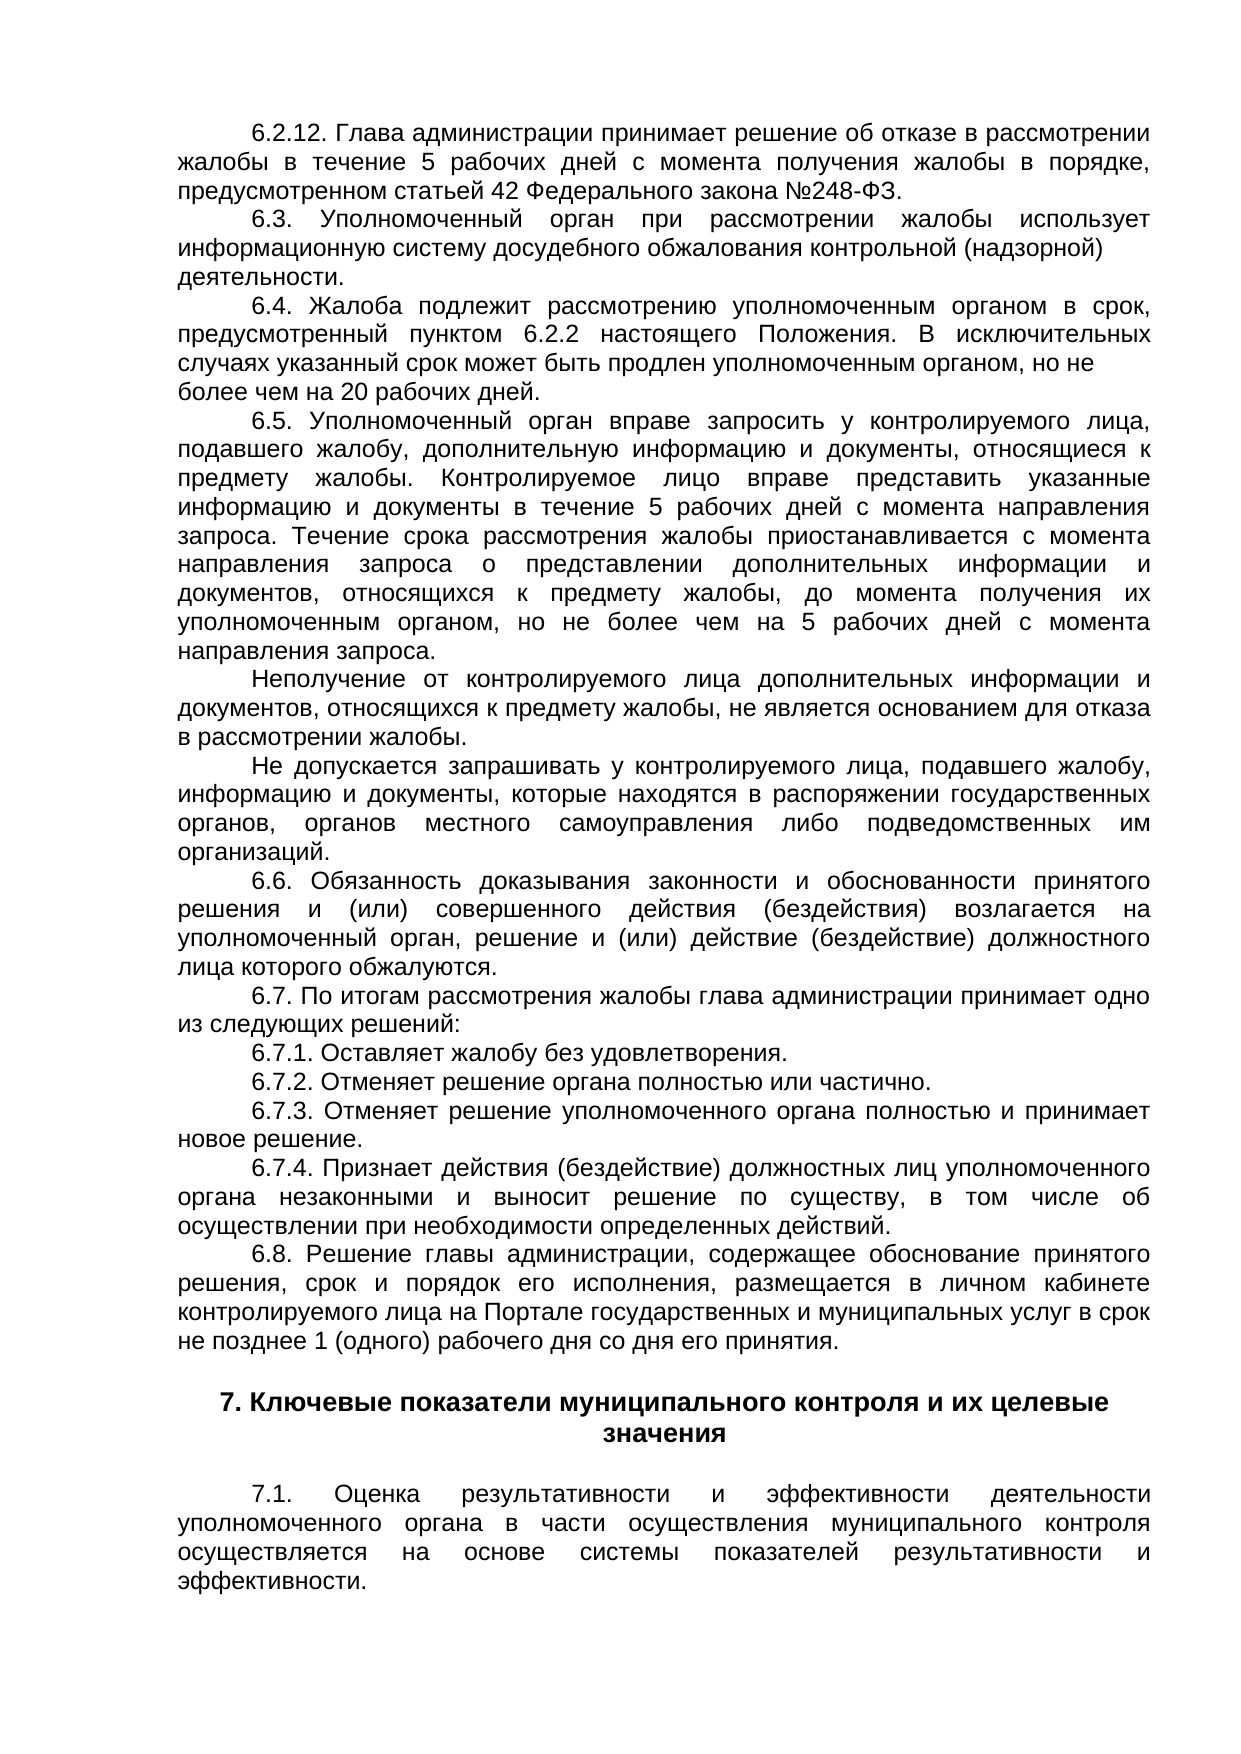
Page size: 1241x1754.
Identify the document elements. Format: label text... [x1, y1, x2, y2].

text 6.8. Решение главы администрации, содержащее обоснование принятого решения, срок и порядок его исполнения, размещается в личном кабинете контролируемого лица на Портале государственных и муниципальных услуг в срок не позднее 1 (одного) рабочего дня со дня его принятия. [177, 1239, 1152, 1354]
text 6.5. Уполномоченный орган вправе запросить у контролируемого лица, подавшего жалобу, дополнительную информацию и документы, относящиеся к предмету жалобы. Контролируемое лицо вправе представить указанные информацию и документы в течение 5 рабочих дней с момента направления запроса. Течение срока рассмотрения жалобы приостанавливается с момента направления запроса о представлении дополнительных информации и документов, относящихся к предмету жалобы, до момента получения их уполномоченным органом, но не более чем на 5 рабочих дней с момента направления запроса. [177, 406, 1152, 664]
text 6.4. Жалоба подлежит рассмотрению уполномоченным органом в срок, предусмотренный пунктом 6.2.2 настоящего Положения. В исключительных случаях указанный срок может быть продлен уполномоченным органом, но не [177, 291, 1152, 377]
text деятельности. [177, 262, 1152, 291]
text 7. Ключевые показатели муниципального контроля и их целевые значения [177, 1386, 1152, 1448]
text 6.2.12. Глава администрации принимает решение об отказе в рассмотрении жалобы в течение 5 рабочих дней с момента получения жалобы в порядке, предусмотренном статьей 42 Федерального закона №248-ФЗ. [177, 118, 1152, 204]
text 6.6. Обязанность доказывания законности и обоснованности принятого решения и (или) совершенного действия (бездействия) возлагается на уполномоченный орган, решение и (или) действие (бездействие) должностного лица которого обжалуются. [177, 866, 1152, 981]
text 6.3. Уполномоченный орган при рассмотрении жалобы использует информационную систему досудебного обжалования контрольной (надзорной) [177, 204, 1152, 262]
text 6.7.4. Признает действия (бездействие) должностных лиц уполномоченного органа незаконными и выносит решение по существу, в том числе об осуществлении при необходимости определенных действий. [177, 1153, 1152, 1239]
text 6.7.2. Отменяет решение органа полностью или частично. [177, 1067, 1152, 1096]
text Не допускается запрашивать у контролируемого лица, подавшего жалобу, информацию и документы, которые находятся в распоряжении государственных органов, органов местного самоуправления либо подведомственных им организаций. [177, 751, 1152, 866]
text 6.7.3. Отменяет решение уполномоченного органа полностью и принимает новое решение. [177, 1096, 1152, 1153]
text 6.7. По итогам рассмотрения жалобы глава администрации принимает одно из следующих решений: [177, 981, 1152, 1038]
text 7.1. Оценка результативности и эффективности деятельности уполномоченного органа в части осуществления муниципального контроля осуществляется на основе системы показателей результативности и эффективности. [177, 1479, 1152, 1594]
text более чем на 20 рабочих дней. [177, 377, 1152, 406]
text 6.7.1. Оставляет жалобу без удовлетворения. [177, 1038, 1152, 1067]
text Неполучение от контролируемого лица дополнительных информации и документов, относящихся к предмету жалобы, не является основанием для отказа в рассмотрении жалобы. [177, 664, 1152, 751]
